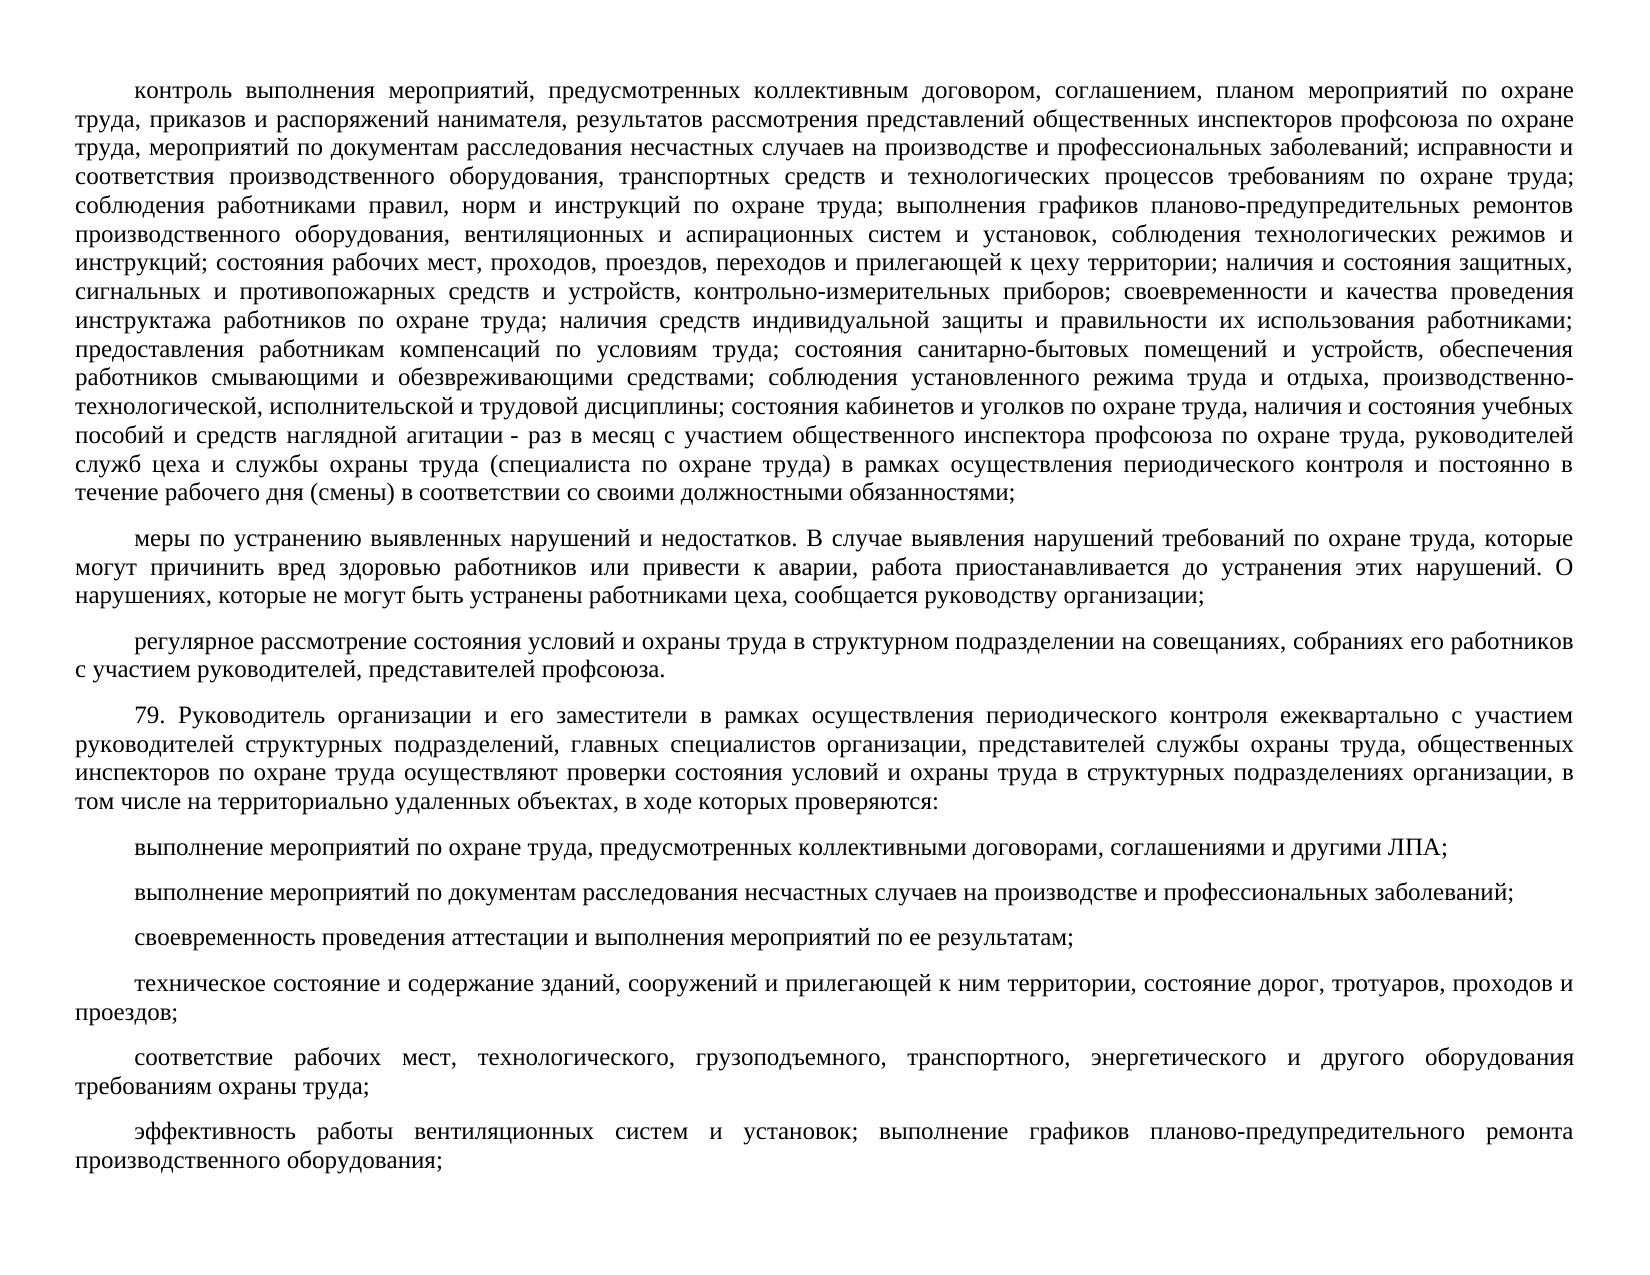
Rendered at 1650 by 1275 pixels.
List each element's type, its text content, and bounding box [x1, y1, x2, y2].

text выполнение мероприятий по документам расследования несчастных случаев на производстве и профессиональных заболеваний; [75, 877, 1575, 906]
text соответствие рабочих мест, технологического, грузоподъемного, транспортного, энергетического и другого оборудования требованиям охраны труда; [75, 1042, 1575, 1099]
text меры по устранению выявленных нарушений и недостатков. В случае выявления нарушений требований по охране труда, которые могут причинить вред здоровью работников или привести к аварии, работа приостанавливается до устранения этих нарушений. О нарушениях, которые не могут быть устранены работниками цеха, сообщается руководству организации; [75, 523, 1575, 609]
text выполнение мероприятий по охране труда, предусмотренных коллективными договорами, соглашениями и другими ЛПА; [75, 832, 1575, 860]
text 79. Руководитель организации и его заместители в рамках осуществления периодического контроля ежеквартально с участием руководителей структурных подразделений, главных специалистов организации, представителей службы охраны труда, общественных инспекторов по охране труда осуществляют проверки состояния условий и охраны труда в структурных подразделениях организации, в том числе на территориально удаленных объектах, в ходе которых проверяются: [75, 700, 1575, 815]
text эффективность работы вентиляционных систем и установок; выполнение графиков планово-предупредительного ремонта производственного оборудования; [75, 1116, 1575, 1174]
text регулярное рассмотрение состояния условий и охраны труда в структурном подразделении на совещаниях, собраниях его работников с участием руководителей, представителей профсоюза. [75, 626, 1575, 683]
text контроль выполнения мероприятий, предусмотренных коллективным договором, соглашением, планом мероприятий по охране труда, приказов и распоряжений нанимателя, результатов рассмотрения представлений общественных инспекторов профсоюза по охране труда, мероприятий по документам расследования несчастных случаев на производстве и профессиональных заболеваний; исправности и соответствия производственного оборудования, транспортных средств и технологических процессов требованиям по охране труда; соблюдения работниками правил, норм и инструкций по охране труда; выполнения графиков планово-предупредительных ремонтов производственного оборудования, вентиляционных и аспирационных систем и установок, соблюдения технологических режимов и инструкций; состояния рабочих мест, проходов, проездов, переходов и прилегающей к цеху территории; наличия и состояния защитных, сигнальных и противопожарных средств и устройств, контрольно-измерительных приборов; своевременности и качества проведения инструктажа работников по охране труда; наличия средств индивидуальной защиты и правильности их использования работниками; предоставления работникам компенсаций по условиям труда; состояния санитарно-бытовых помещений и устройств, обеспечения работников смывающими и обезвреживающими средствами; соблюдения установленного режима труда и отдыха, производственно- технологической, исполнительской и трудовой дисциплины; состояния кабинетов и уголков по охране труда, наличия и состояния учебных пособий и средств наглядной агитации - раз в месяц с участием общественного инспектора профсоюза по охране труда, руководителей служб цеха и службы охраны труда (специалиста по охране труда) в рамках осуществления периодического контроля и постоянно в течение рабочего дня (смены) в соответствии со своими должностными обязанностями; [75, 75, 1575, 506]
text техническое состояние и содержание зданий, сооружений и прилегающей к ним территории, состояние дорог, тротуаров, проходов и проездов; [75, 968, 1575, 1025]
text своевременность проведения аттестации и выполнения мероприятий по ее результатам; [75, 922, 1575, 951]
